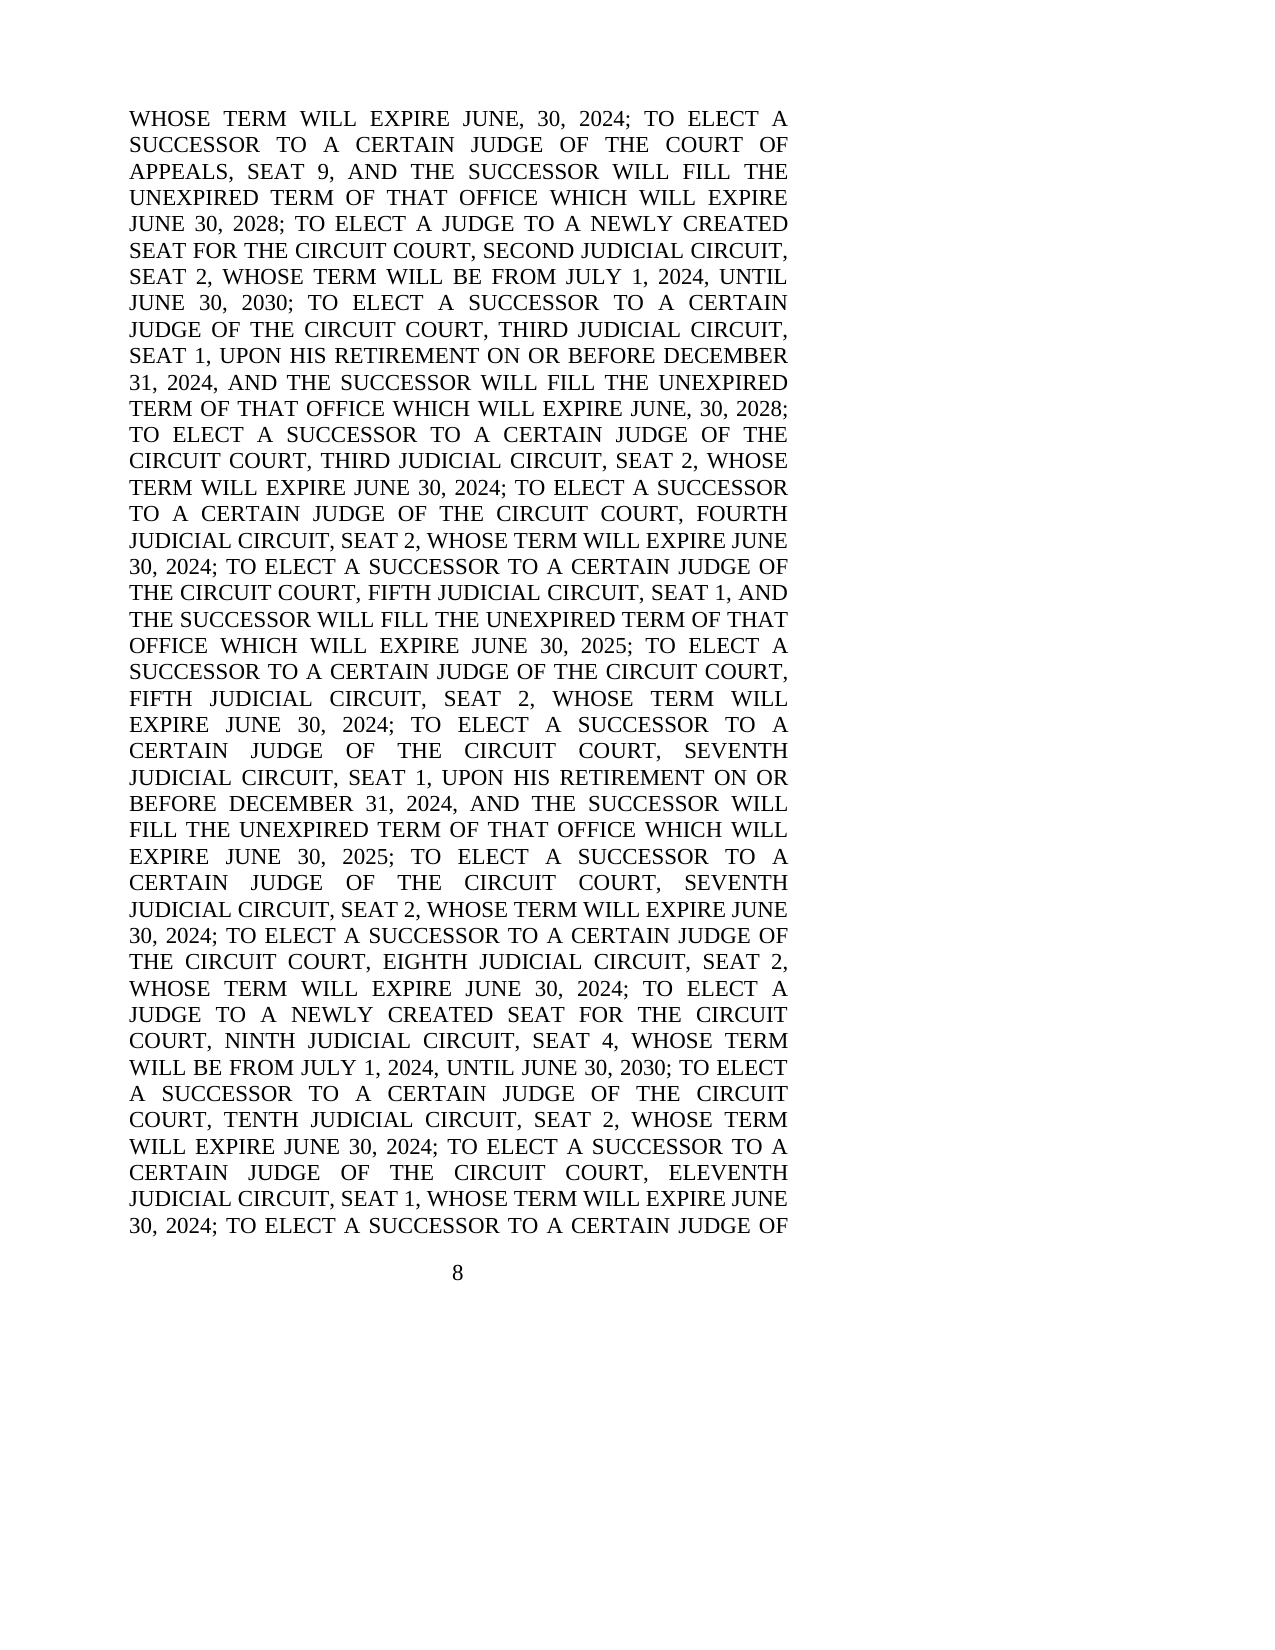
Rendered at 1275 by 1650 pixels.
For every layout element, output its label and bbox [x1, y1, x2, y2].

text [129, 105, 789, 1238]
